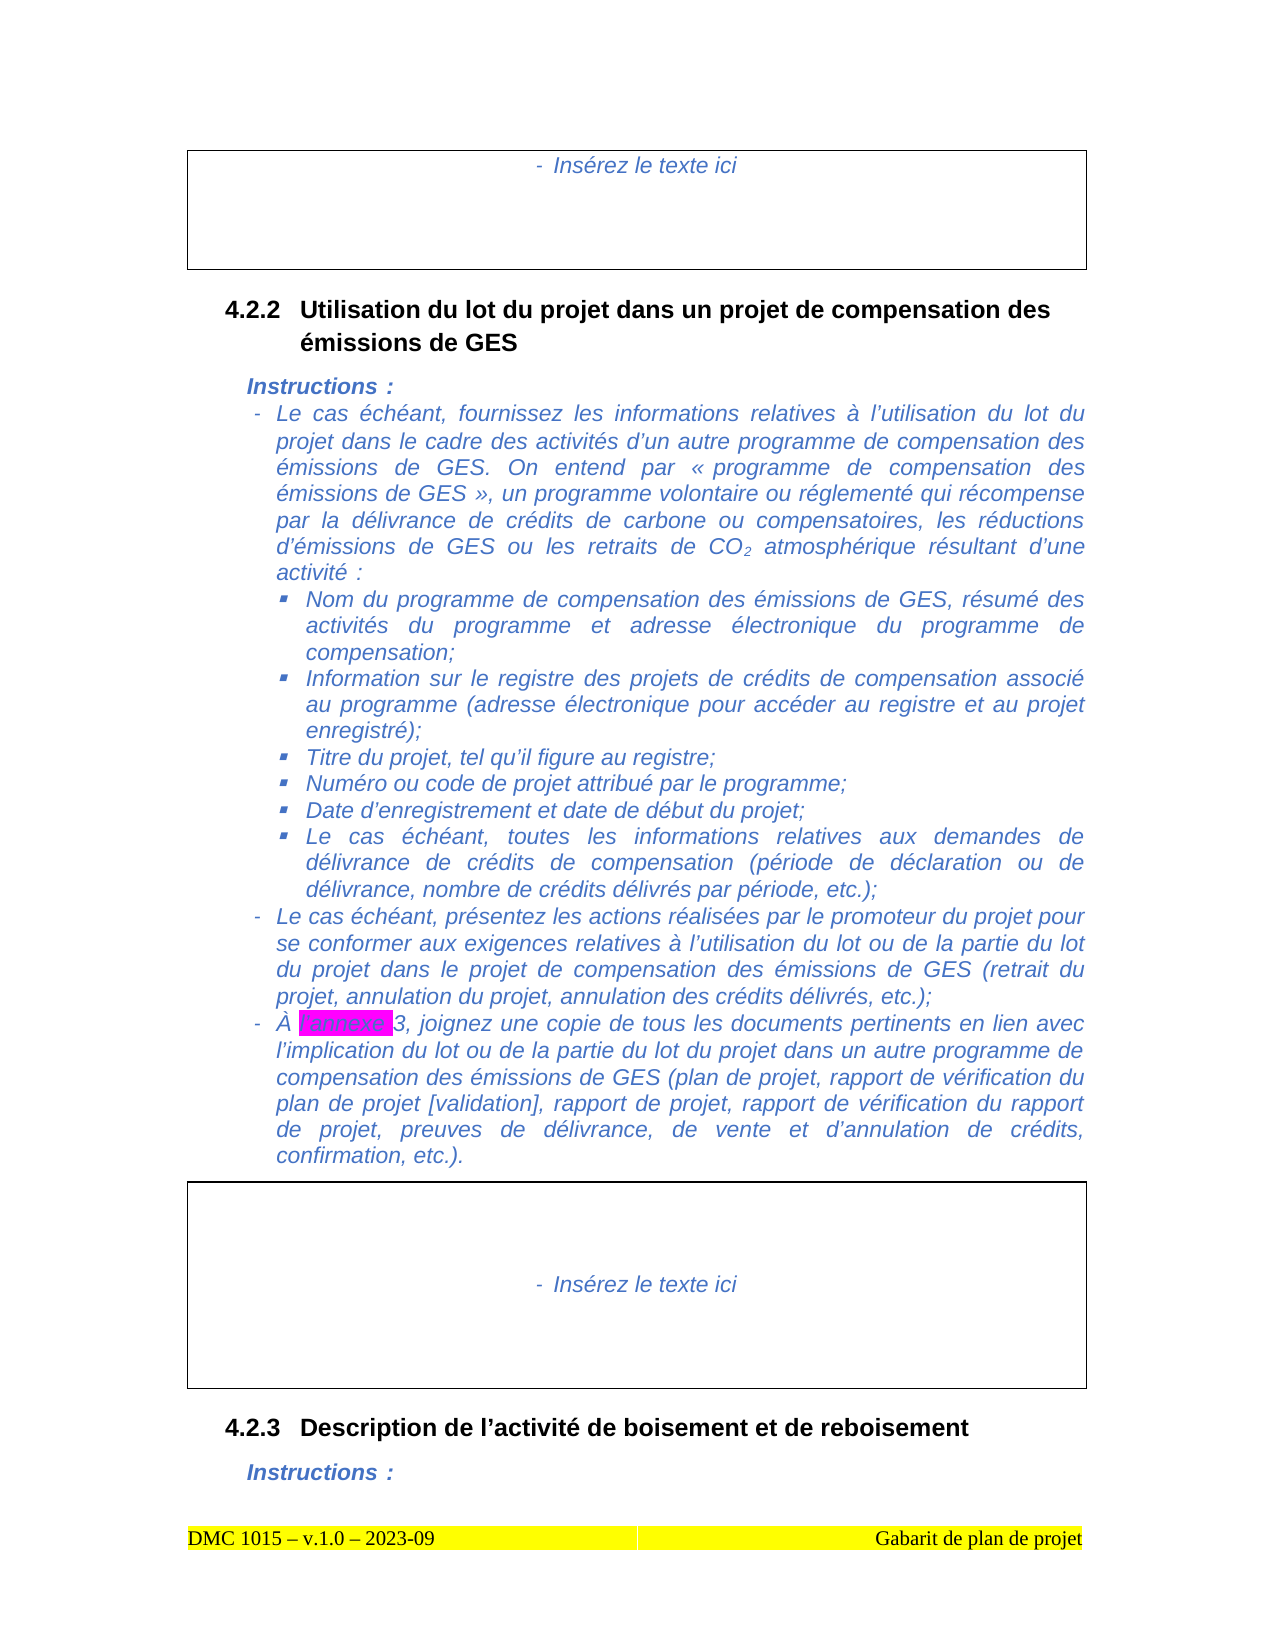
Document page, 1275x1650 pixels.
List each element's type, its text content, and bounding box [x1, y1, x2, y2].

list Nom du programme de compensation des émissions de GES, résumé des activités du programme et adresse électronique du programme de compensation; [276, 586, 1087, 665]
list Numéro ou code de projet attribué par le programme; [276, 770, 1087, 797]
list Titre du projet, tel qu’il figure au registre; [276, 744, 1087, 770]
list Le cas échéant, toutes les informations relatives aux demandes de délivrance de crédits de compensation (période de déclaration ou de délivrance, nombre de crédits délivrés par période, etc.); [276, 823, 1087, 902]
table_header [188, 151, 1086, 269]
list Date d’enregistrement et date de début du projet; [276, 797, 1087, 823]
table_header Insérez le texte ici [188, 1183, 1086, 1387]
list Le cas échéant, présentez les actions réalisées par le promoteur du projet pour se conformer aux exigences relatives à l’utilisation du lot ou de la partie du lot du projet dans le projet de compensation des émissions de GES (retrait du projet, annulation du projet, annulation des crédits délivrés, etc.); [254, 902, 1087, 1009]
list Instructions : [247, 1459, 1087, 1485]
list Information sur le registre des projets de crédits de compensation associé au programme (adresse électronique pour accéder au registre et au projet enregistré); [276, 665, 1087, 744]
list Instructions : [247, 373, 1087, 399]
subtitle Utilisation du lot du projet dans un projet de compensation des émissions de GES [225, 295, 1087, 356]
subtitle Description de l’activité de boisement et de reboisement [225, 1413, 1087, 1442]
list Le cas échéant, fournissez les informations relatives à l’utilisation du lot du projet dans le cadre des activités d’un autre programme de compensation des émissions de GES. On entend par « programme de compensation des émissions de GES », un programme volontaire ou réglementé qui récompense par la délivrance de crédits de carbone ou compensatoires, les réductions d’émissions de GES ou les retraits de CO2 atmosphérique résultant d’une activité : [254, 399, 1087, 586]
list À l’annexe 3, joignez une copie de tous les documents pertinents en lien avec l’implication du lot ou de la partie du lot du projet dans un autre programme de compensation des émissions de GES (plan de projet, rapport de vérification du plan de projet [validation], rapport de projet, rapport de vérification du rapport de projet, preuves de délivrance, de vente et d’annulation de crédits, confirmation, etc.). [254, 1009, 1087, 1169]
